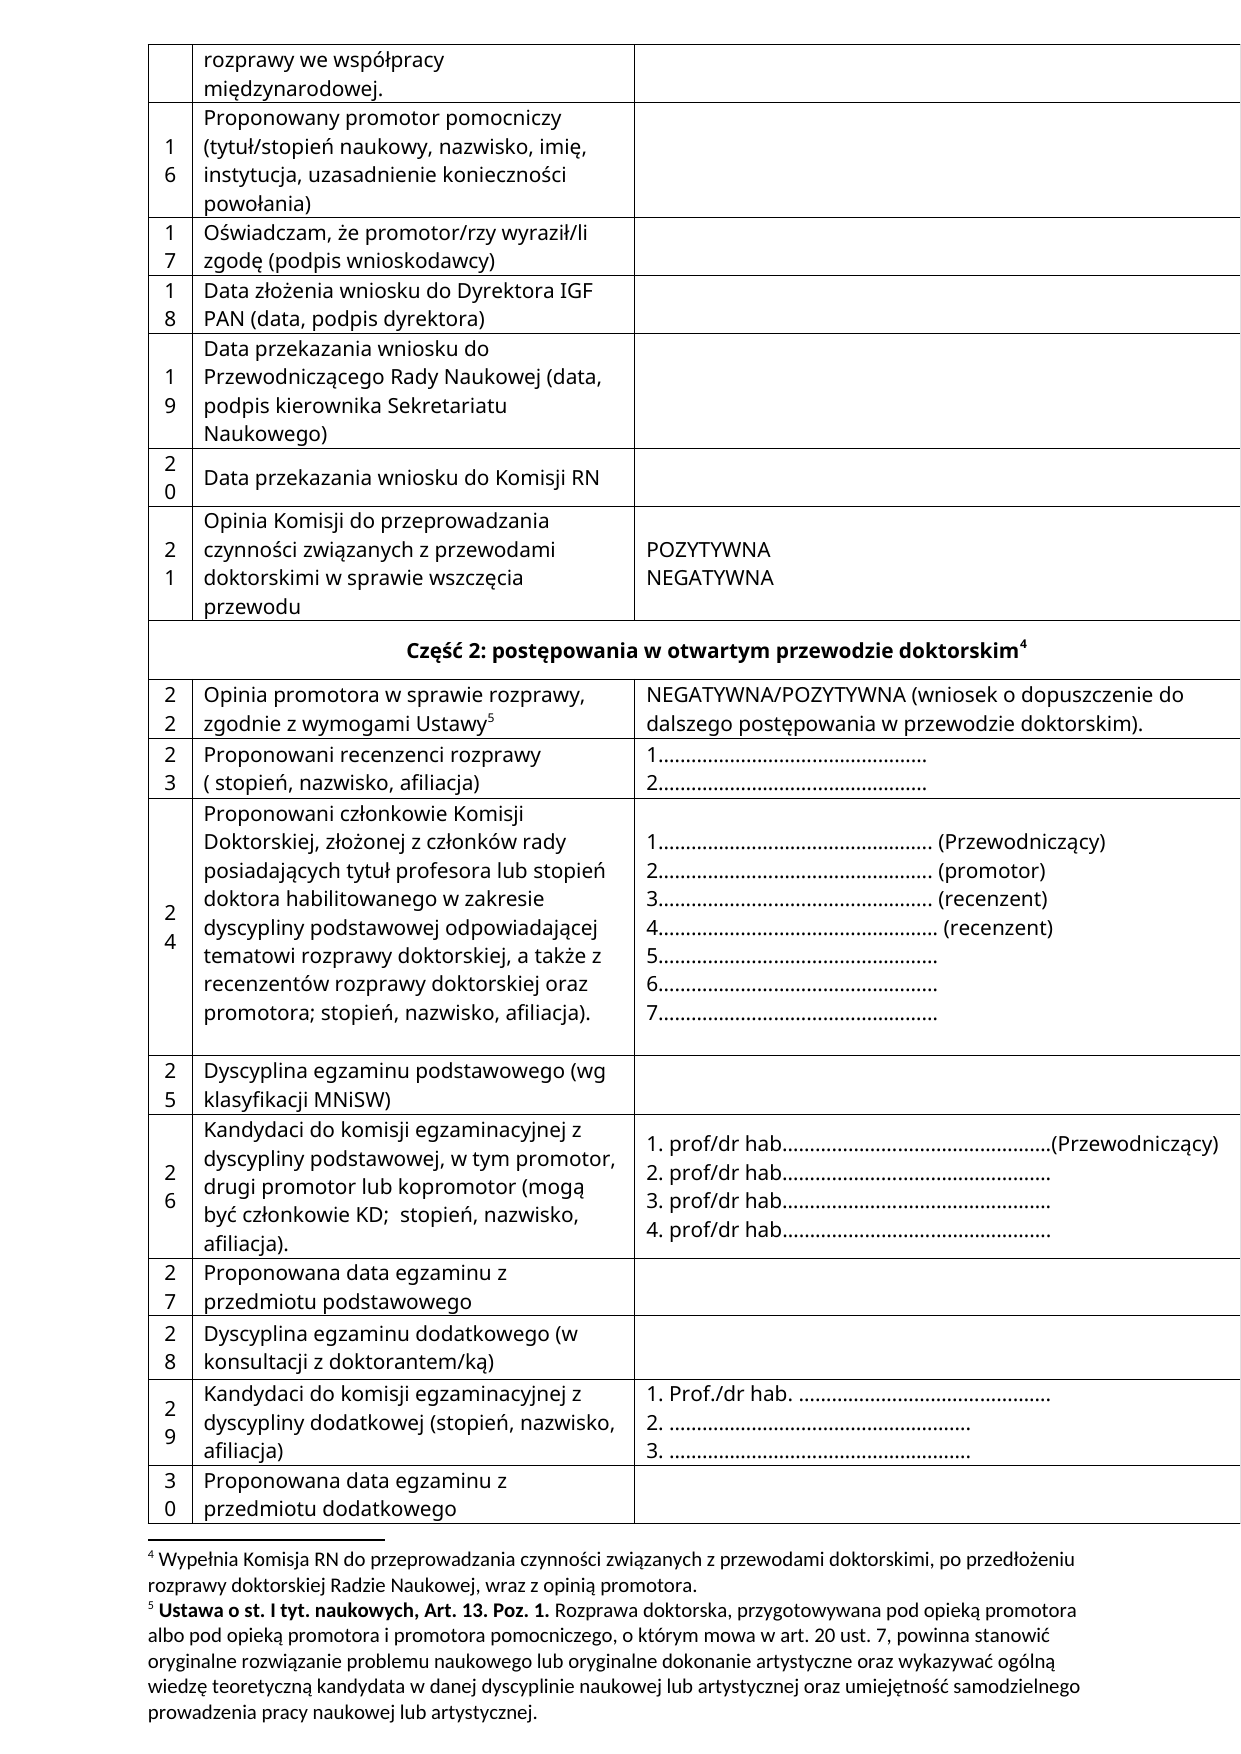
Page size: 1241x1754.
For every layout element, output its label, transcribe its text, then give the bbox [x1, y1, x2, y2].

table_cell 23 [149, 739, 192, 798]
table_cell 29 [149, 1380, 192, 1465]
table_cell 27 [149, 1259, 192, 1315]
table_cell 1. Prof./dr hab. ………………………………………. 2. ………………………………………………. 3. ………………………………………………. [635, 1380, 1240, 1465]
table_cell Proponowani członkowie Komisji Doktorskiej, złożonej z członków rady posiadających tytuł profesora lub stopień doktora habilitowanego w zakresie dyscypliny podstawowej odpowiadającej tematowi rozprawy doktorskiej, a także z recenzentów rozprawy doktorskiej oraz promotora; stopień, nazwisko, afiliacja). [193, 799, 634, 1055]
table_cell 1………………………………………….. (Przewodniczący) 2………………………………………….. (promotor) 3………………………………………….. (recenzent) 4…………………………………………… (recenzent) 5…………………………………………… 6…………………………………………… 7…………………………………………… [635, 799, 1240, 1055]
table_cell Dyscyplina egzaminu dodatkowego (w konsultacji z doktorantem/ką) [193, 1316, 634, 1378]
table_cell [635, 1316, 1240, 1378]
table_cell 1.………………………………………… 2.………………………………………… [635, 739, 1240, 798]
table_cell Data złożenia wniosku do Dyrektora IGF PAN (data, podpis dyrektora) [193, 276, 634, 333]
table_cell [635, 218, 1240, 275]
table_cell Proponowani recenzenci rozprawy ( stopień, nazwisko, afiliacja) [193, 739, 634, 798]
table_cell [635, 1259, 1240, 1315]
table_cell [635, 103, 1240, 217]
table_cell Data przekazania wniosku do Przewodniczącego Rady Naukowej (data, podpis kierownika Sekretariatu Naukowego) [193, 334, 634, 448]
table_cell 30 [149, 1466, 192, 1523]
table_cell [635, 45, 1240, 102]
table_cell Oświadczam, że promotor/rzy wyraził/li zgodę (podpis wnioskodawcy) [193, 218, 634, 275]
table_cell [635, 276, 1240, 333]
table_cell 19 [149, 334, 192, 448]
table_cell NEGATYWNA/POZYTYWNA (wniosek o dopuszczenie do dalszego postępowania w przewodzie doktorskim). [635, 680, 1240, 738]
table_cell Dyscyplina egzaminu podstawowego (wg klasyfikacji MNiSW) [193, 1056, 634, 1114]
table_cell Opinia promotora w sprawie rozprawy, zgodnie z wymogami Ustawy [193, 680, 634, 738]
table_cell [635, 1056, 1240, 1114]
table_cell Proponowana data egzaminu z przedmiotu dodatkowego [193, 1466, 634, 1523]
table_cell 28 [149, 1316, 192, 1378]
table_cell 17 [149, 218, 192, 275]
table_cell 18 [149, 276, 192, 333]
table_cell 16 [149, 103, 192, 217]
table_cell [193, 45, 634, 102]
table_cell Kandydaci do komisji egzaminacyjnej z dyscypliny dodatkowej (stopień, nazwisko, afiliacja) [193, 1380, 634, 1465]
table_cell 22 [149, 680, 192, 738]
table_cell Część 2: postępowania w otwartym przewodzie doktorskim [149, 621, 1240, 679]
table_cell Proponowany promotor pomocniczy (tytuł/stopień naukowy, nazwisko, imię, instytucja, uzasadnienie konieczności powołania) [193, 103, 634, 217]
table_cell 1. prof/dr hab………………………………………….(Przewodniczący) 2. prof/dr hab…………………………………………. 3. prof/dr hab…………………………………………. 4. prof/dr hab…………………………………………. [635, 1115, 1240, 1257]
table_cell [635, 449, 1240, 506]
table_cell POZYTYWNA NEGATYWNA [635, 507, 1240, 620]
table_cell Kandydaci do komisji egzaminacyjnej z dyscypliny podstawowej, w tym promotor, drugi promotor lub kopromotor (mogą być członkowie KD; stopień, nazwisko, afiliacja). [193, 1115, 634, 1257]
table_cell 25 [149, 1056, 192, 1114]
table_cell 26 [149, 1115, 192, 1257]
table_cell 20 [149, 449, 192, 506]
table_cell [635, 334, 1240, 448]
table_cell 24 [149, 799, 192, 1055]
table_cell [635, 1466, 1240, 1523]
table_cell Proponowana data egzaminu z przedmiotu podstawowego [193, 1259, 634, 1315]
table_cell Data przekazania wniosku do Komisji RN [193, 449, 634, 506]
table_cell 15 [149, 45, 192, 102]
table_cell 21 [149, 507, 192, 620]
table_cell Opinia Komisji do przeprowadzania czynności związanych z przewodami doktorskimi w sprawie wszczęcia przewodu [193, 507, 634, 620]
